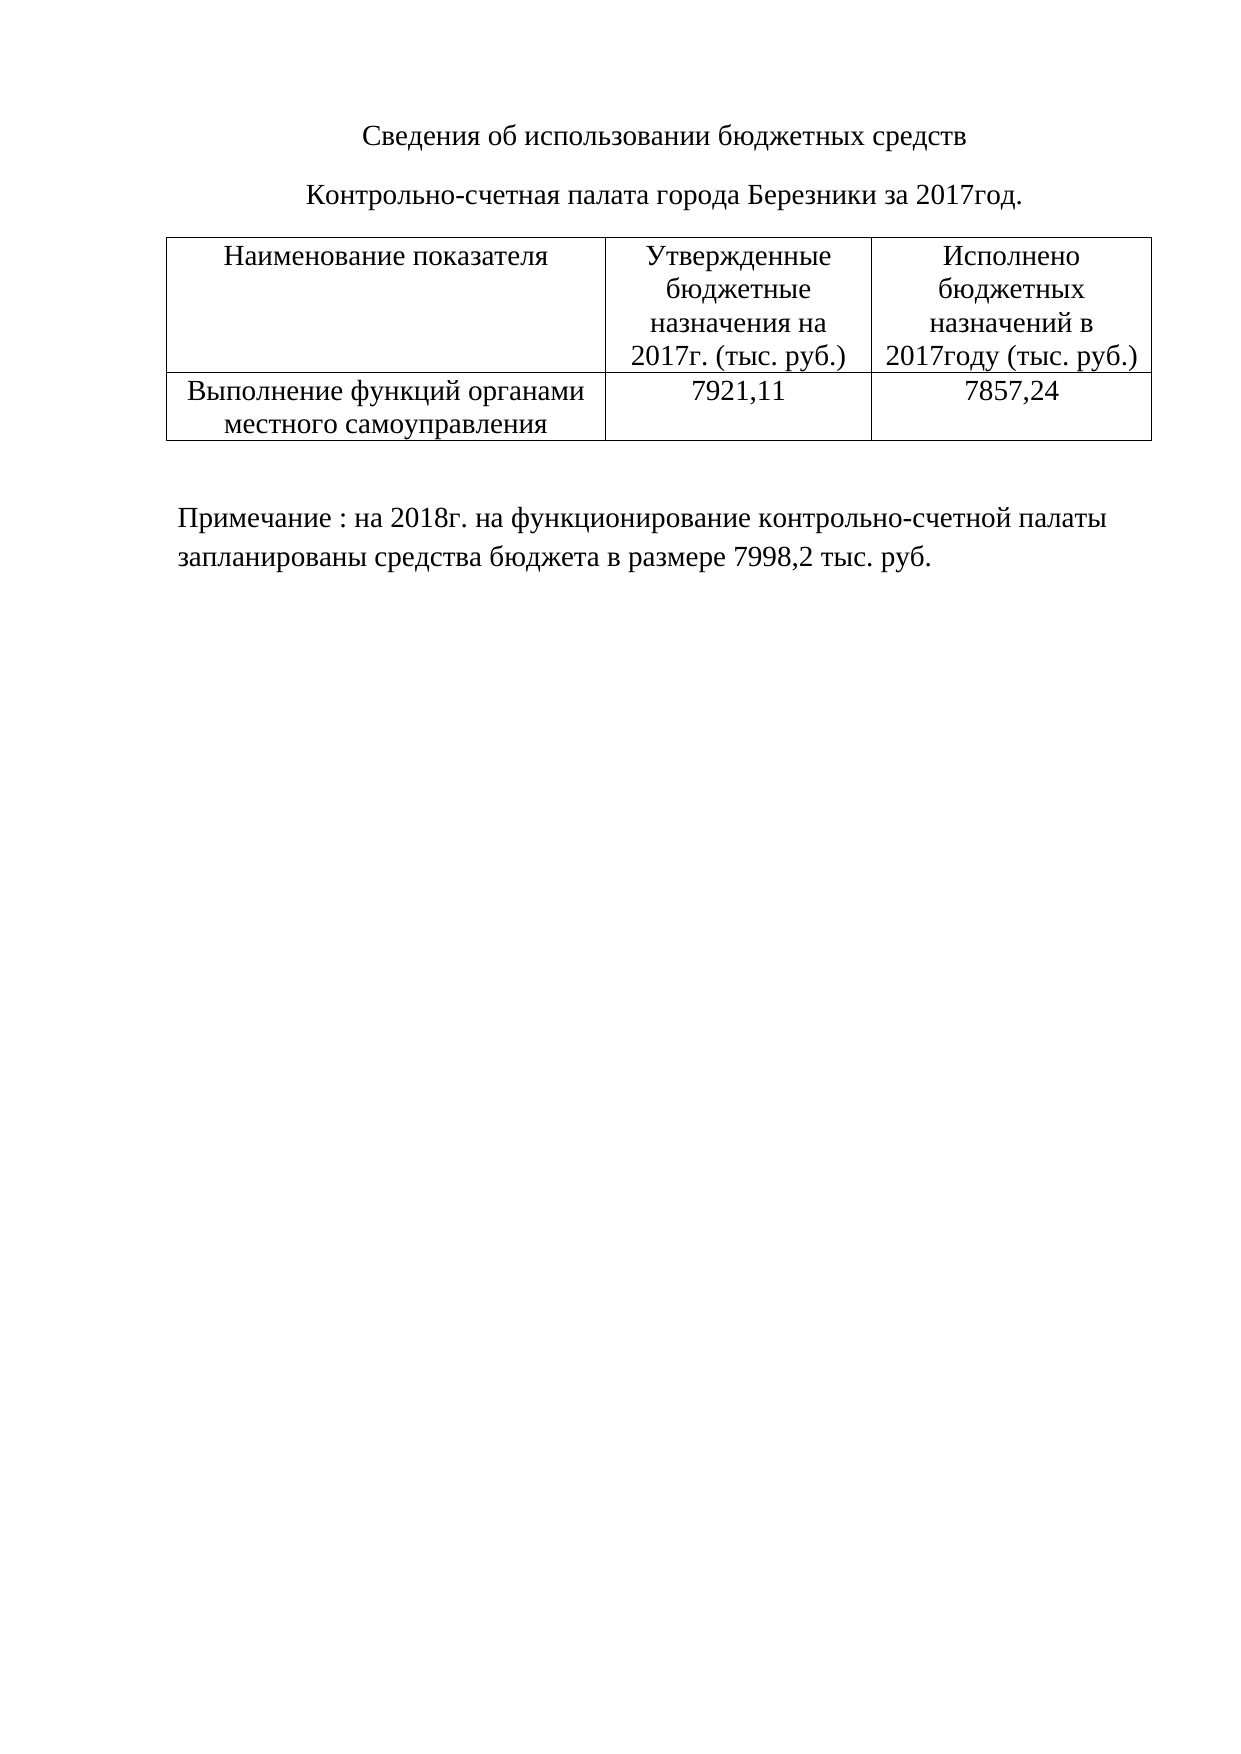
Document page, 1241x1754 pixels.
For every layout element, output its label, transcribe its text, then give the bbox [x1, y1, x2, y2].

table_header Исполнено бюджетных назначений в 2017году (тыс. руб.) [872, 238, 1151, 372]
table_cell 7921,11 [606, 373, 871, 440]
table_cell Выполнение функций органами местного самоуправления [167, 373, 605, 440]
text Примечание : на 2018г. на функционирование контрольно-счетной палаты запланированы средства бюджета в размере 7998,2 тыс. руб. [177, 501, 1152, 573]
text Контрольно-счетная палата города Березники за 2017год. [177, 177, 1152, 211]
text Сведения об использовании бюджетных средств [177, 118, 1152, 152]
table_cell 7857,24 [872, 373, 1151, 440]
table_header Утвержденные бюджетные назначения на 2017г. (тыс. руб.) [606, 238, 871, 372]
table_header Наименование показателя [167, 238, 605, 372]
